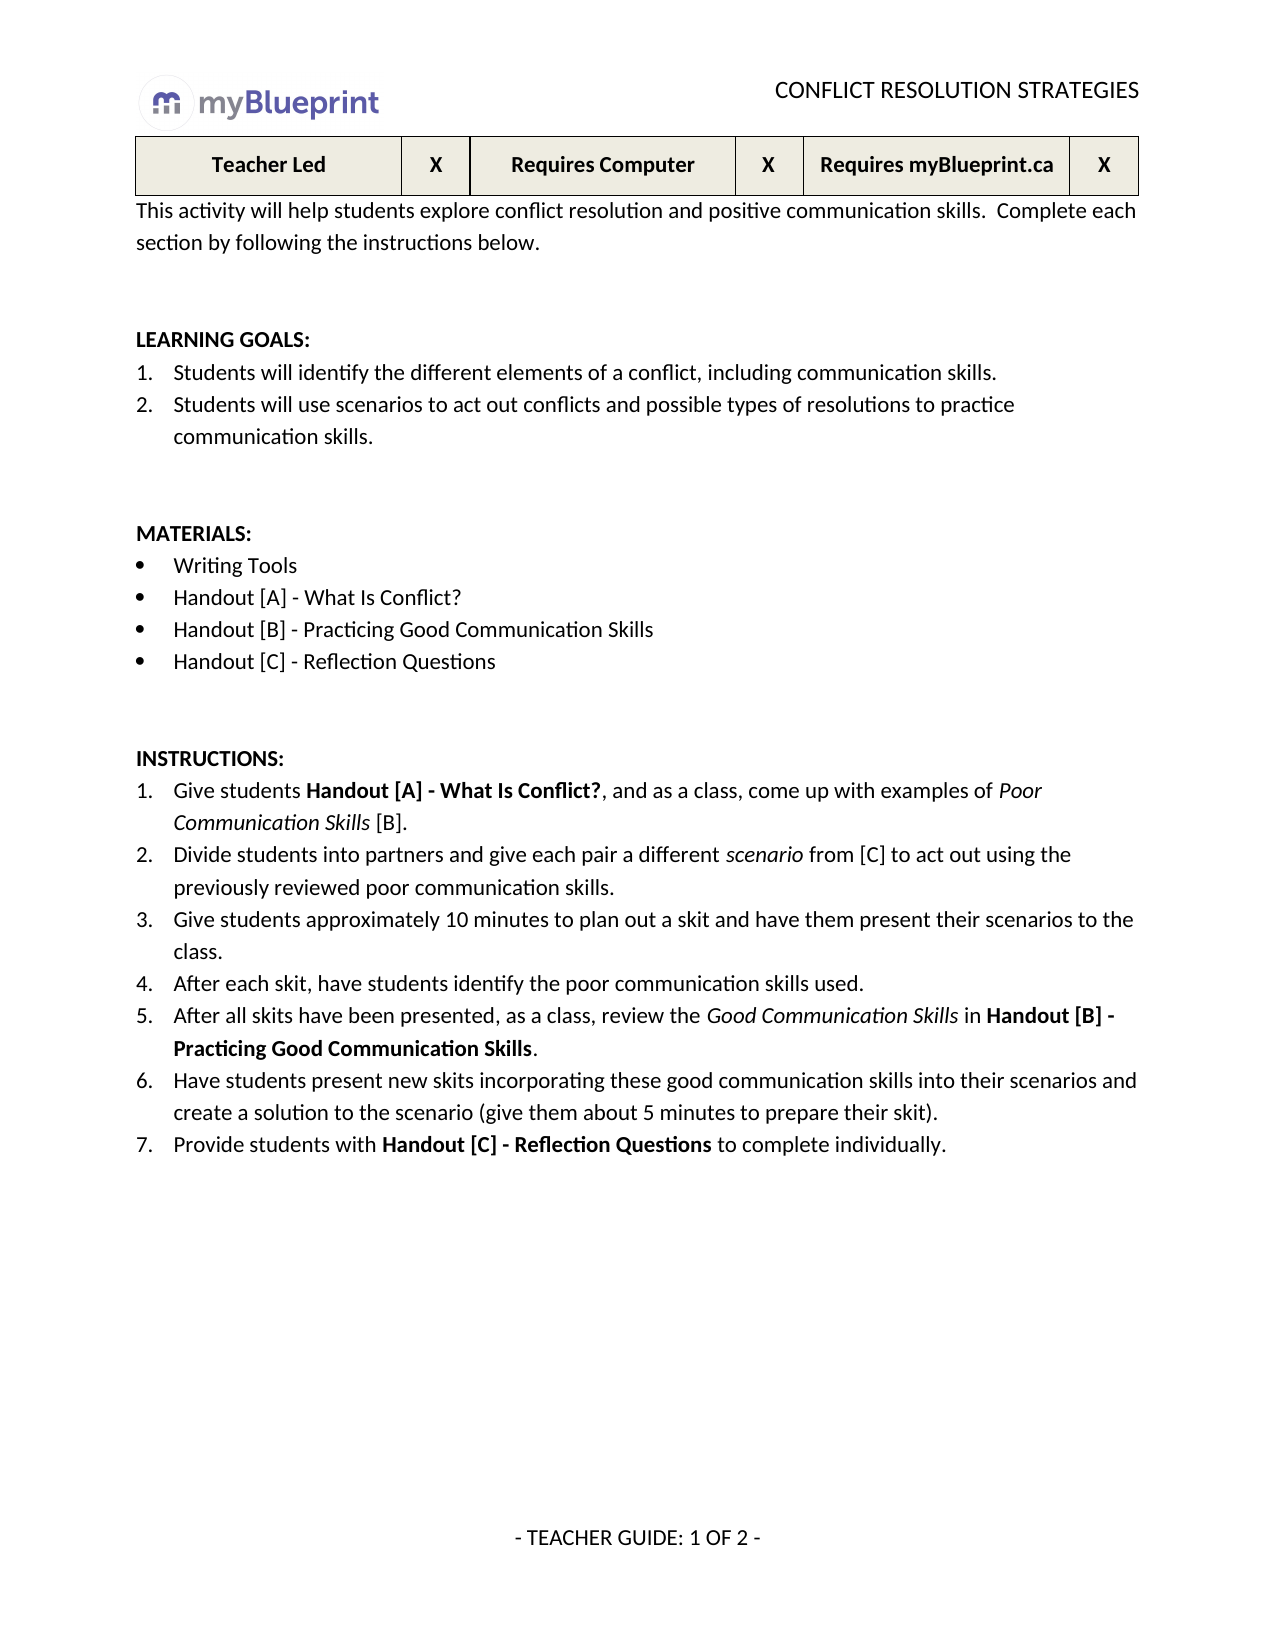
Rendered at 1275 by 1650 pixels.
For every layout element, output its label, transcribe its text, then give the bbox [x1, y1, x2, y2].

table_header Teacher Led [136, 137, 401, 195]
list After all skits have been presented, as a class, review the Good Communication Skills in Handout [B] - Practicing Good Communication Skills. [136, 1002, 1140, 1062]
list Writing Tools [136, 551, 1140, 579]
table_header X [736, 137, 803, 195]
list Divide students into partners and give each pair a different scenario from [C] to act out using the previously reviewed poor communication skills. [136, 841, 1140, 901]
list Have students present new skits incorporating these good communication skills into their scenarios and create a solution to the scenario (give them about 5 minutes to prepare their skit). [136, 1066, 1140, 1126]
picture [135, 72, 384, 134]
text MATERIALS: [136, 519, 1140, 547]
text This activity will help students explore conflict resolution and positive communication skills. Complete each section by following the instructions below. [136, 196, 1140, 256]
list Give students approximately 10 minutes to plan out a skit and have them present their scenarios to the class. [136, 905, 1140, 965]
list Give students Handout [A] - What Is Conflict?, and as a class, come up with examples of Poor Communication Skills [B]. [136, 776, 1140, 836]
table_header X [402, 137, 469, 195]
list Students will identify the different elements of a conflict, including communication skills. [136, 358, 1140, 386]
list Handout [C] - Reflection Questions [136, 647, 1140, 676]
table_header Requires myBlueprint.ca [804, 137, 1069, 195]
list Handout [A] - What Is Conflict? [136, 583, 1140, 611]
list Handout [B] - Practicing Good Communication Skills [136, 615, 1140, 643]
text LEARNING GOALS: [136, 326, 1140, 354]
table_header X [1070, 137, 1138, 195]
table_header Requires Computer [471, 137, 735, 195]
text INSTRUCTIONS: [136, 744, 1140, 772]
list After each skit, have students identify the poor communication skills used. [136, 969, 1140, 997]
list Provide students with Handout [C] - Reflection Questions to complete individually. [136, 1130, 1140, 1158]
list Students will use scenarios to act out conflicts and possible types of resolutions to practice communication skills. [136, 390, 1140, 450]
